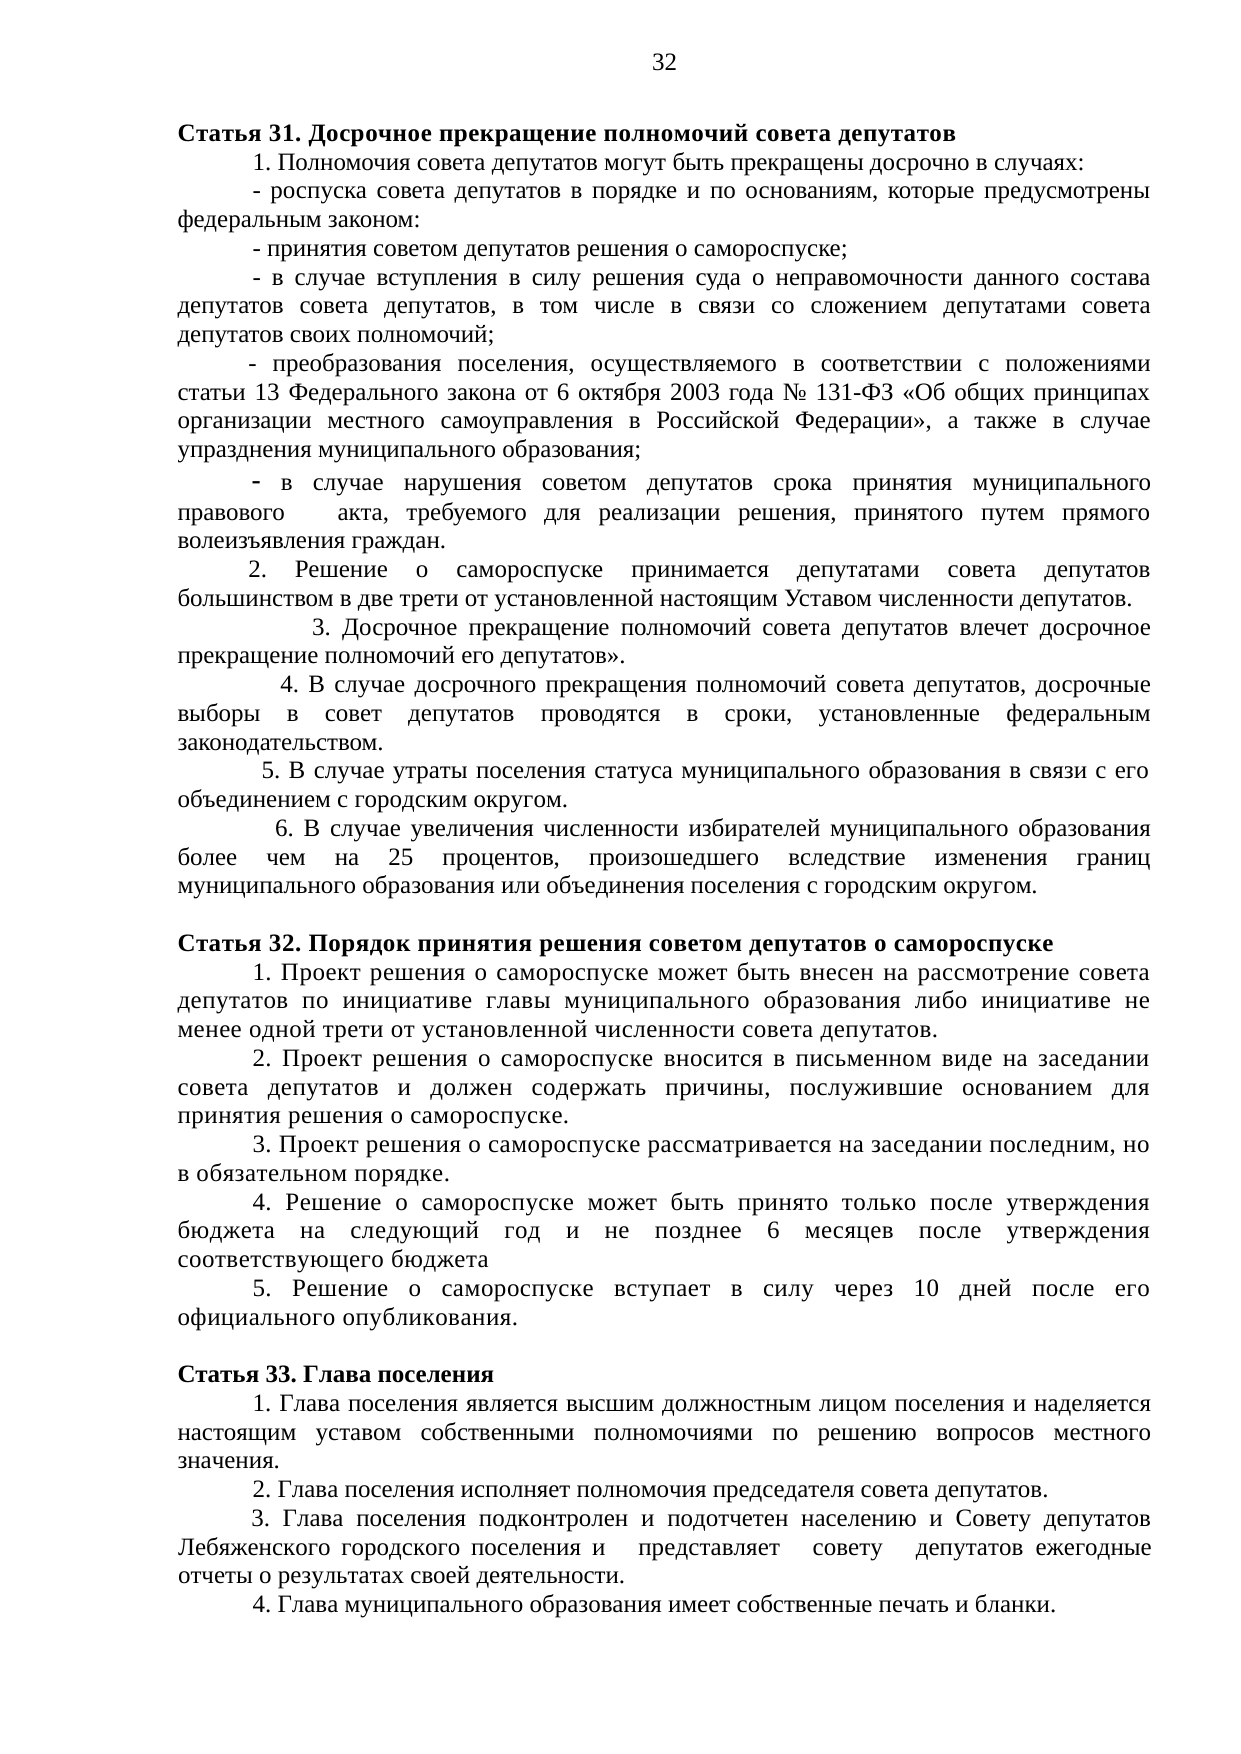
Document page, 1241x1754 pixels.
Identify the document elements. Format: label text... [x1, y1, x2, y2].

text 5. В случае утраты поселения статуса муниципального образования в связи с его объединением с городским округом. [177, 755, 1152, 813]
text 1. Глава поселения является высшим должностным лицом поселения и наделяется настоящим уставом собственными полномочиями по решению вопросов местного значения. [177, 1388, 1152, 1474]
text 2. Решение о самороспуске принимается депутатами совета депутатов большинством в две трети от установленной настоящим Уставом численности депутатов. [177, 554, 1152, 612]
text 4. Решение о самороспуске может быть принято только после утверждения бюджета на следующий год и не позднее 6 месяцев после утверждения соответствующего бюджета [177, 1187, 1152, 1273]
text Статья 31. Досрочное прекращение полномочий совета депутатов [177, 118, 1152, 147]
text - роспуска совета депутатов в порядке и по основаниям, которые предусмотрены федеральным законом: [177, 176, 1152, 233]
text 1. Проект решения о самороспуске может быть внесен на рассмотрение совета депутатов по инициативе главы муниципального образования либо инициативе не менее одной трети от установленной численности совета депутатов. [177, 957, 1152, 1043]
text 6. В случае увеличения численности избирателей муниципального образования более чем на 25 процентов, произошедшего вследствие изменения границ муниципального образования или объединения поселения с городским округом. [177, 813, 1152, 899]
text 3. Досрочное прекращение полномочий совета депутатов влечет досрочное прекращение полномочий его депутатов». [177, 612, 1152, 669]
text Статья 33. Глава поселения [177, 1359, 1152, 1388]
text 4. В случае досрочного прекращения полномочий совета депутатов, досрочные выборы в совет депутатов проводятся в сроки, установленные федеральным законодательством. [177, 669, 1152, 755]
text - в случае вступления в силу решения суда о неправомочности данного состава депутатов совета депутатов, в том числе в связи со сложением депутатами совета депутатов своих полномочий; [177, 262, 1152, 348]
text 3. Проект решения о самороспуске рассматривается на заседании последним, но в обязательном порядке. [177, 1129, 1152, 1187]
text - принятия советом депутатов решения о самороспуске; [177, 233, 1152, 262]
text 3. Глава поселения подконтролен и подотчетен населению и Совету депутатов Лебяженского городского поселения и представляет совету депутатов ежегодные отчеты о результатах своей деятельности. [178, 1503, 1152, 1589]
text 2. Глава поселения исполняет полномочия председателя совета депутатов. [177, 1474, 1152, 1503]
text - преобразования поселения, осуществляемого в соответствии с положениями статьи 13 Федерального закона от 6 октября 2003 года № 131-ФЗ «Об общих принципах организации местного самоуправления в Российской Федерации», а также в случае упразднения муниципального образования; [177, 348, 1152, 463]
text 2. Проект решения о самороспуске вносится в письменном виде на заседании совета депутатов и должен содержать причины, послужившие основанием для принятия решения о самороспуске. [177, 1043, 1152, 1129]
text Статья 32. Порядок принятия решения советом депутатов о самороспуске [177, 928, 1152, 957]
text 1. Полномочия совета депутатов могут быть прекращены досрочно в случаях: [177, 147, 1152, 176]
text 4. Глава муниципального образования имеет собственные печать и бланки. [177, 1589, 1152, 1618]
text 5. Решение о самороспуске вступает в силу через 10 дней после его официального опубликования. [177, 1273, 1152, 1330]
text - в случае нарушения советом депутатов срока принятия муниципального правового акта, требуемого для реализации решения, принятого путем прямого волеизъявления граждан. [177, 463, 1152, 554]
